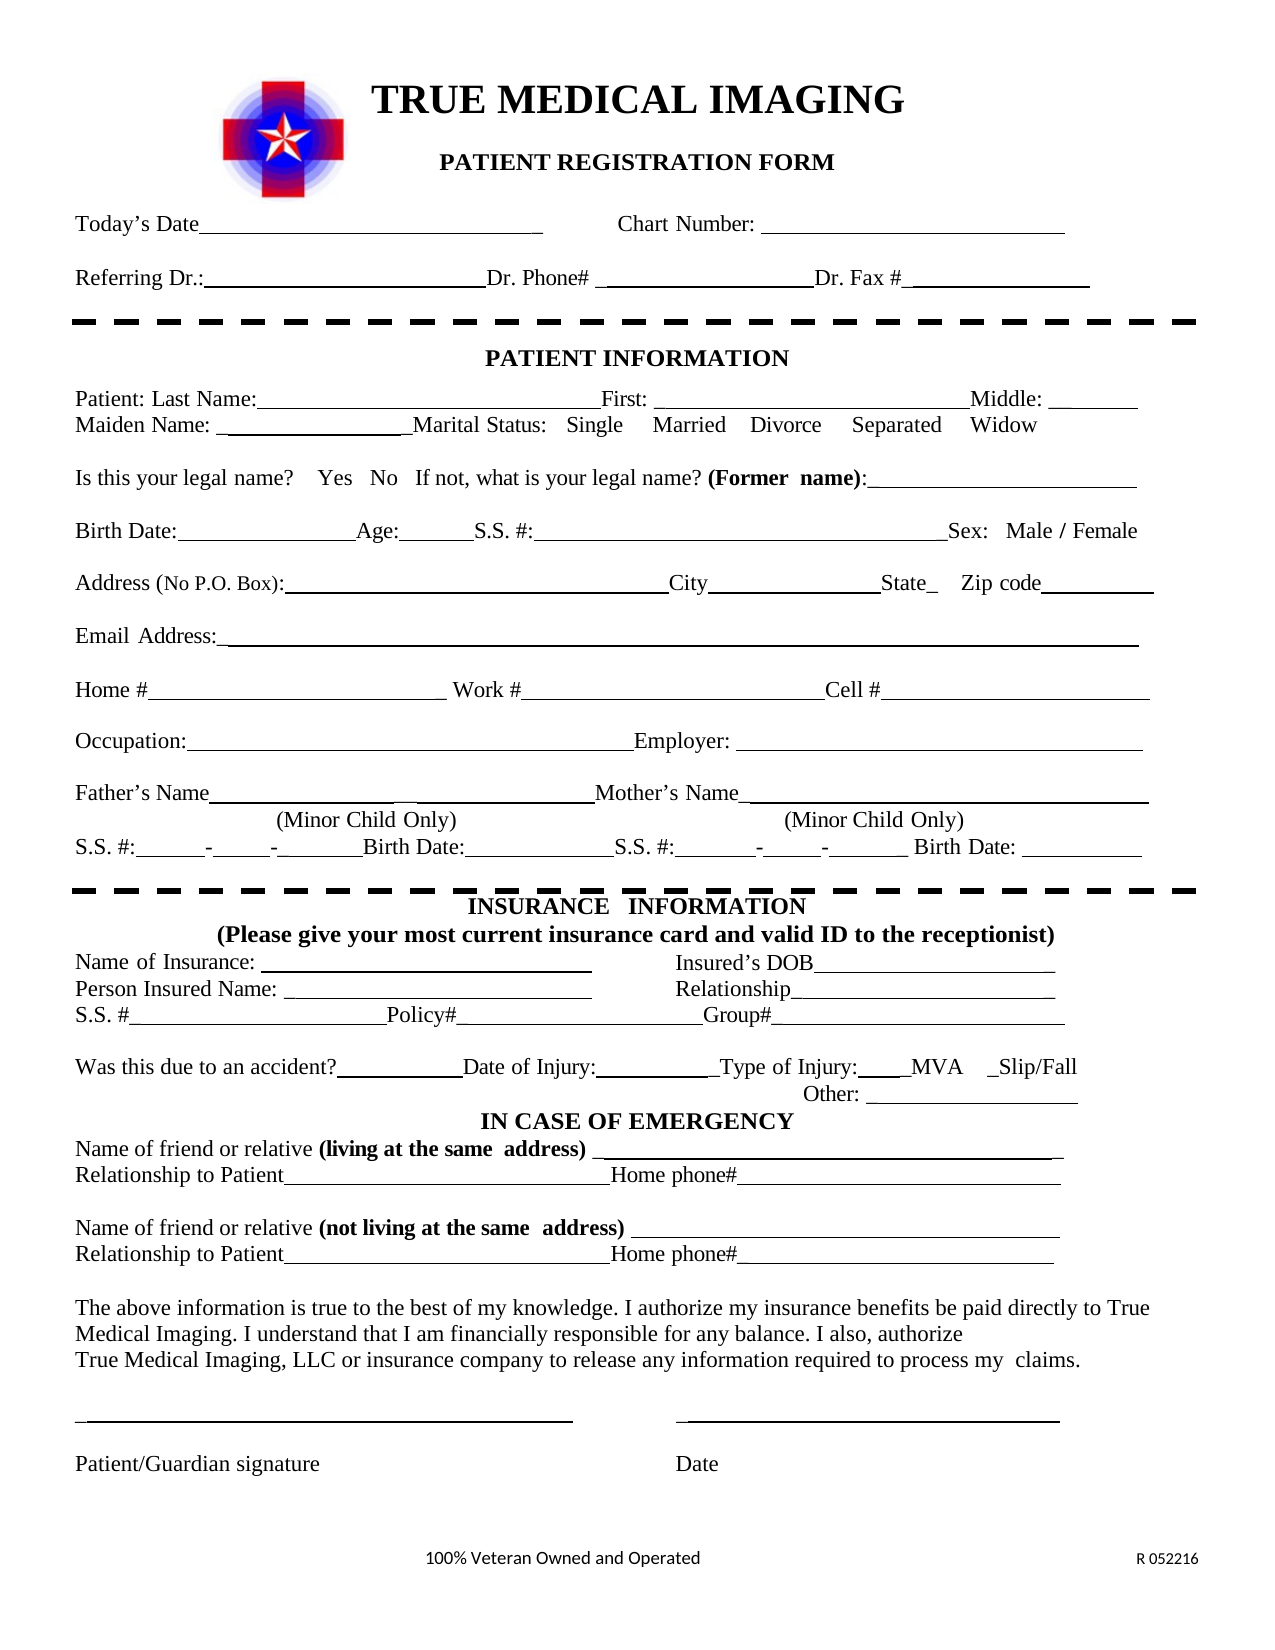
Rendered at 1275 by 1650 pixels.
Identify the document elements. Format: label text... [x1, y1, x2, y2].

subtitle INSURANCE INFORMATION [214, 884, 1060, 919]
text Occupation: Employer: [75, 727, 1150, 753]
text TRUE MEDICAL IMAGING [352, 74, 1062, 122]
text Relationship to Patient Home phone#_ [75, 1241, 1134, 1267]
text 100% Veteran Owned and Operated R 052216 [425, 1546, 1219, 1569]
text _ _ [75, 1399, 1134, 1425]
text Today’s Date _ Chart Number: [75, 210, 1134, 237]
text Name of friend or relative (not living at the same address) [75, 1214, 1134, 1241]
picture [212, 73, 352, 204]
text (Please give your most current insurance card and valid ID to the receptionist) [214, 920, 1059, 948]
text Is this your legal name? Yes No If not, what is your legal name? (Former name):_ [75, 464, 1150, 491]
text S.S. #_ Policy#_ Group#_ [75, 1001, 1134, 1028]
text Other: _ [803, 1080, 1134, 1106]
text Patient: Last Name: First: _ Middle: __ Maiden Name: _ _Marital Status: Single Married Divorce Separated Widow [75, 385, 1134, 438]
subtitle IN CASE OF EMERGENCY [214, 1107, 1061, 1135]
text Relationship to Patient Home phone# [75, 1162, 1134, 1188]
text Patient/Guardian signature Date [75, 1450, 1134, 1476]
text Name of friend or relative (living at the same address) _ _ [75, 1135, 1134, 1162]
text Name of Insurance: Person Insured Name: _ [75, 948, 588, 1001]
text The above information is true to the best of my knowledge. I authorize my insurance benefits be paid directly to True Medical Imaging. I understand that I am financially responsible for any balance. I also, authorize [75, 1294, 1153, 1346]
text Home # _ Work # Cell # [75, 676, 1219, 702]
text Insured’s DOB _ Relationship_ _ [675, 949, 1056, 1001]
text Referring Dr.: Dr. Phone# _ Dr. Fax #_ [75, 263, 1134, 290]
text Was this due to an accident? Date of Injury: _Type of Injury: _MVA _Slip/Fall [75, 1054, 1134, 1080]
text S.S. #: - -_ Birth Date: S.S. #: - - _ Birth Date: [75, 833, 1150, 859]
subtitle PATIENT REGISTRATION FORM [352, 148, 1061, 176]
text True Medical Imaging, LLC or insurance company to release any information required to process my claims. [75, 1346, 1134, 1373]
subtitle PATIENT INFORMATION [214, 344, 1060, 371]
text Father’s Name __ Mother’s Name_ (Minor Child Only) (Minor Child Only) [75, 779, 1146, 832]
text Email Address:_ [75, 623, 1150, 649]
text Birth Date: Age: S.S. #: _Sex: Male / Female Address (No P.O. Box): City State_ Zip code [75, 517, 1150, 596]
